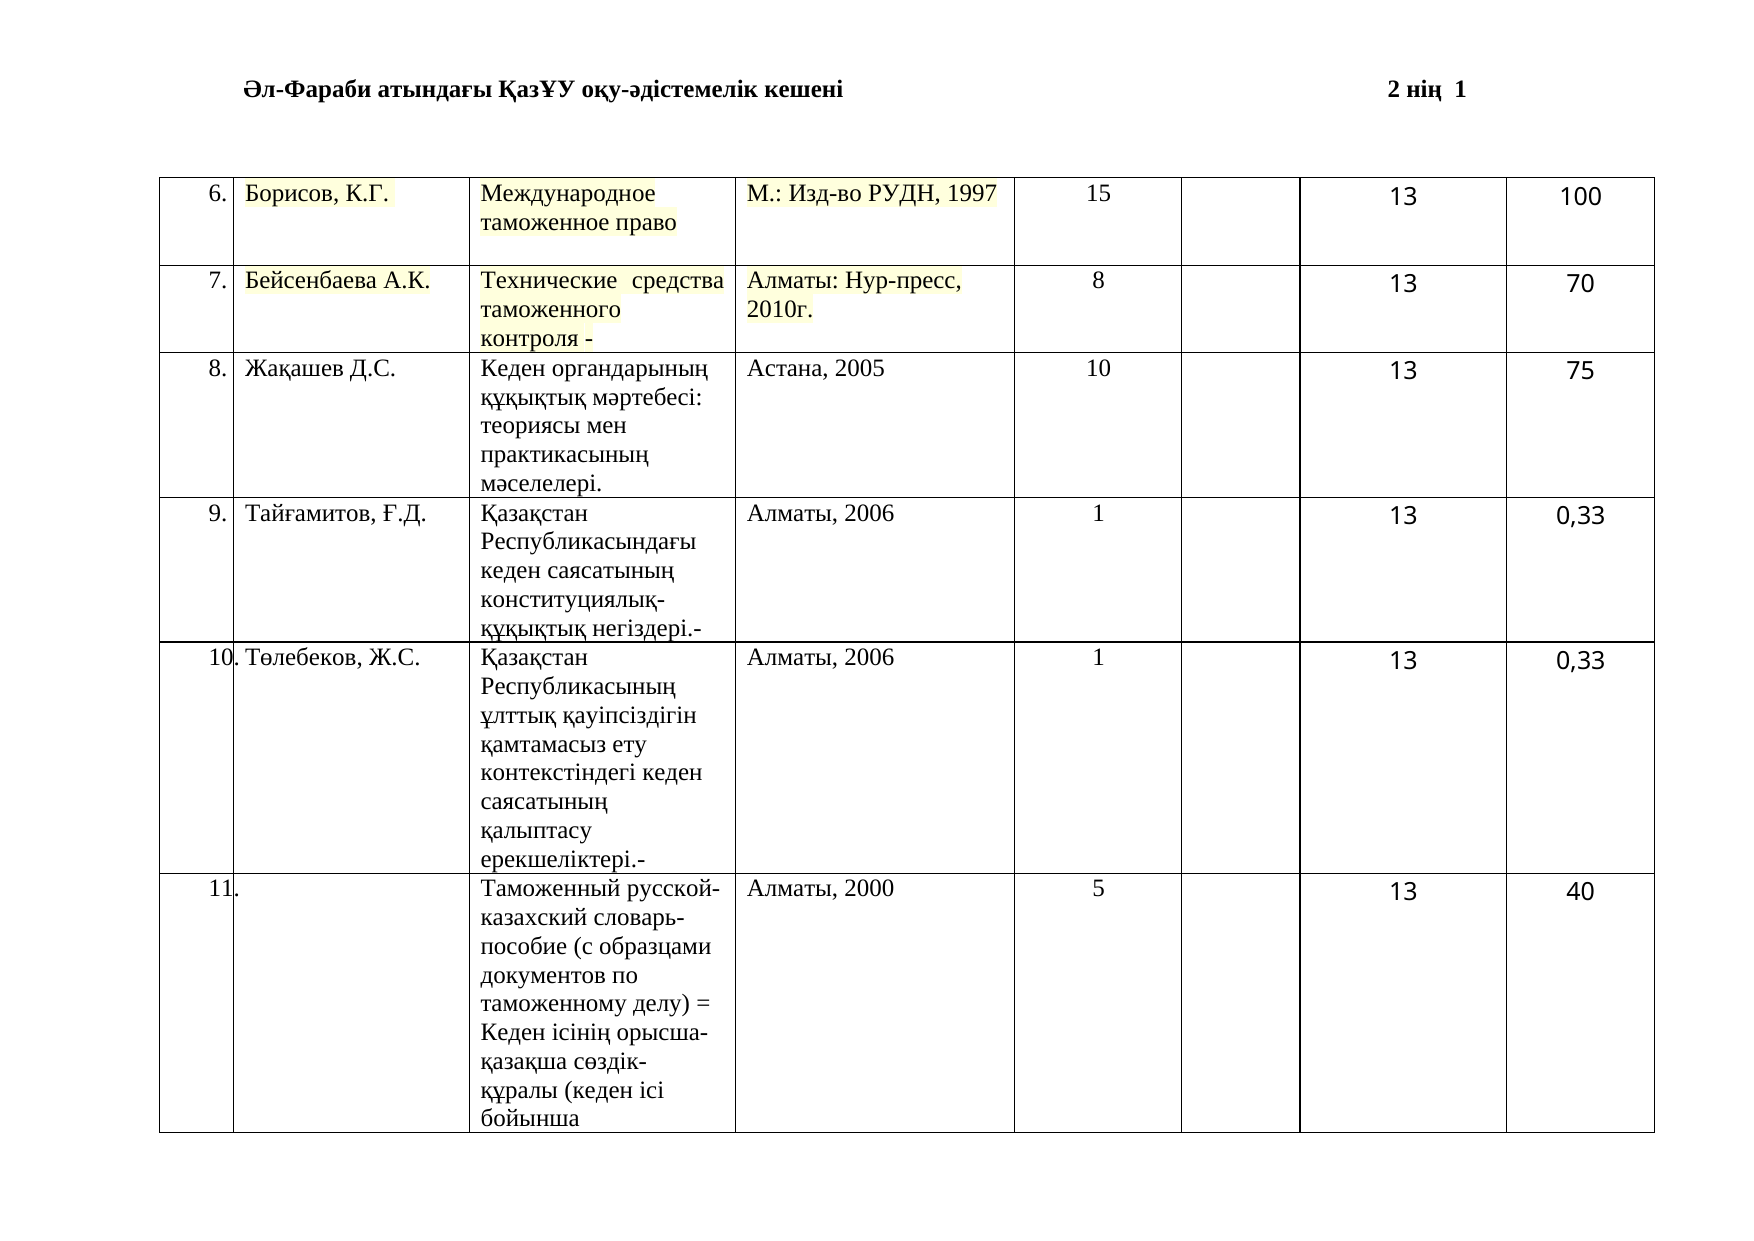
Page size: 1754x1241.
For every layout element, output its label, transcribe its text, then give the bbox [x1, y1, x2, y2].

table_cell Алматы: Нур-пресс, 2010г. [736, 266, 1014, 352]
table_cell [160, 874, 233, 1132]
table_cell 13 [1301, 266, 1506, 352]
table_cell [160, 178, 233, 264]
table_cell [160, 266, 233, 352]
table_cell 5 [1015, 874, 1181, 1132]
table_cell Төлебеков, Ж.С. [234, 643, 469, 872]
table_cell [1182, 643, 1299, 872]
table_cell 75 [1507, 353, 1654, 497]
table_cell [470, 874, 735, 1132]
table_cell [1182, 353, 1299, 497]
table_cell [160, 643, 233, 872]
table_cell Алматы, 2006 [736, 498, 1014, 641]
table_cell Жақашев Д.С. [234, 353, 469, 497]
table_cell 13 [1301, 353, 1506, 497]
table_cell Қазақстан Республикасындағы кеден саясатының конституциялық-құқықтық негіздері.- [470, 498, 735, 641]
table_cell М.: Изд-во РУДН, 1997 [736, 178, 1014, 264]
table_cell Бейсенбаева А.К. [234, 266, 469, 352]
table_cell [1182, 178, 1299, 264]
table_cell Қазақстан Республикасының ұлттық қауіпсіздігін қамтамасыз ету контекстіндегі кеден саясатының қалыптасу ерекшеліктері.- [470, 643, 735, 872]
table_cell [160, 353, 233, 497]
table_cell Алматы, 2000 [736, 874, 1014, 1132]
table_cell 15 [1015, 178, 1181, 264]
table_cell Технические средства таможенного контроля - [593, 266, 735, 352]
table_cell 1 [1015, 643, 1181, 872]
table_cell 0,33 [1507, 498, 1654, 641]
table_cell 40 [1507, 874, 1654, 1132]
table_cell [1182, 266, 1299, 352]
table_cell Кеден органдарының құқықтық мәртебесі: теориясы мен практикасының мәселелері. [470, 353, 735, 497]
table_cell 100 [1507, 178, 1654, 264]
table_cell 13 [1301, 498, 1506, 641]
table_cell 13 [1301, 643, 1506, 872]
table_cell 10 [1015, 353, 1181, 497]
table_cell 13 [1301, 178, 1506, 264]
table_cell 8 [1015, 266, 1181, 352]
table_cell Борисов, К.Г. [234, 178, 469, 264]
table_cell 1 [1015, 498, 1181, 641]
table_cell [234, 874, 469, 1132]
table_cell [1182, 874, 1299, 1132]
table_cell 70 [1507, 266, 1654, 352]
table_cell [1182, 498, 1299, 641]
table_cell Международное таможенное право [470, 178, 735, 264]
table_cell Тайғамитов, Ғ.Д. [234, 498, 469, 641]
table_cell [160, 498, 233, 641]
table_cell Астана, 2005 [736, 353, 1014, 497]
table_cell 0,33 [1507, 643, 1654, 872]
table_cell 13 [1301, 874, 1506, 1132]
table_cell Алматы, 2006 [736, 643, 1014, 872]
